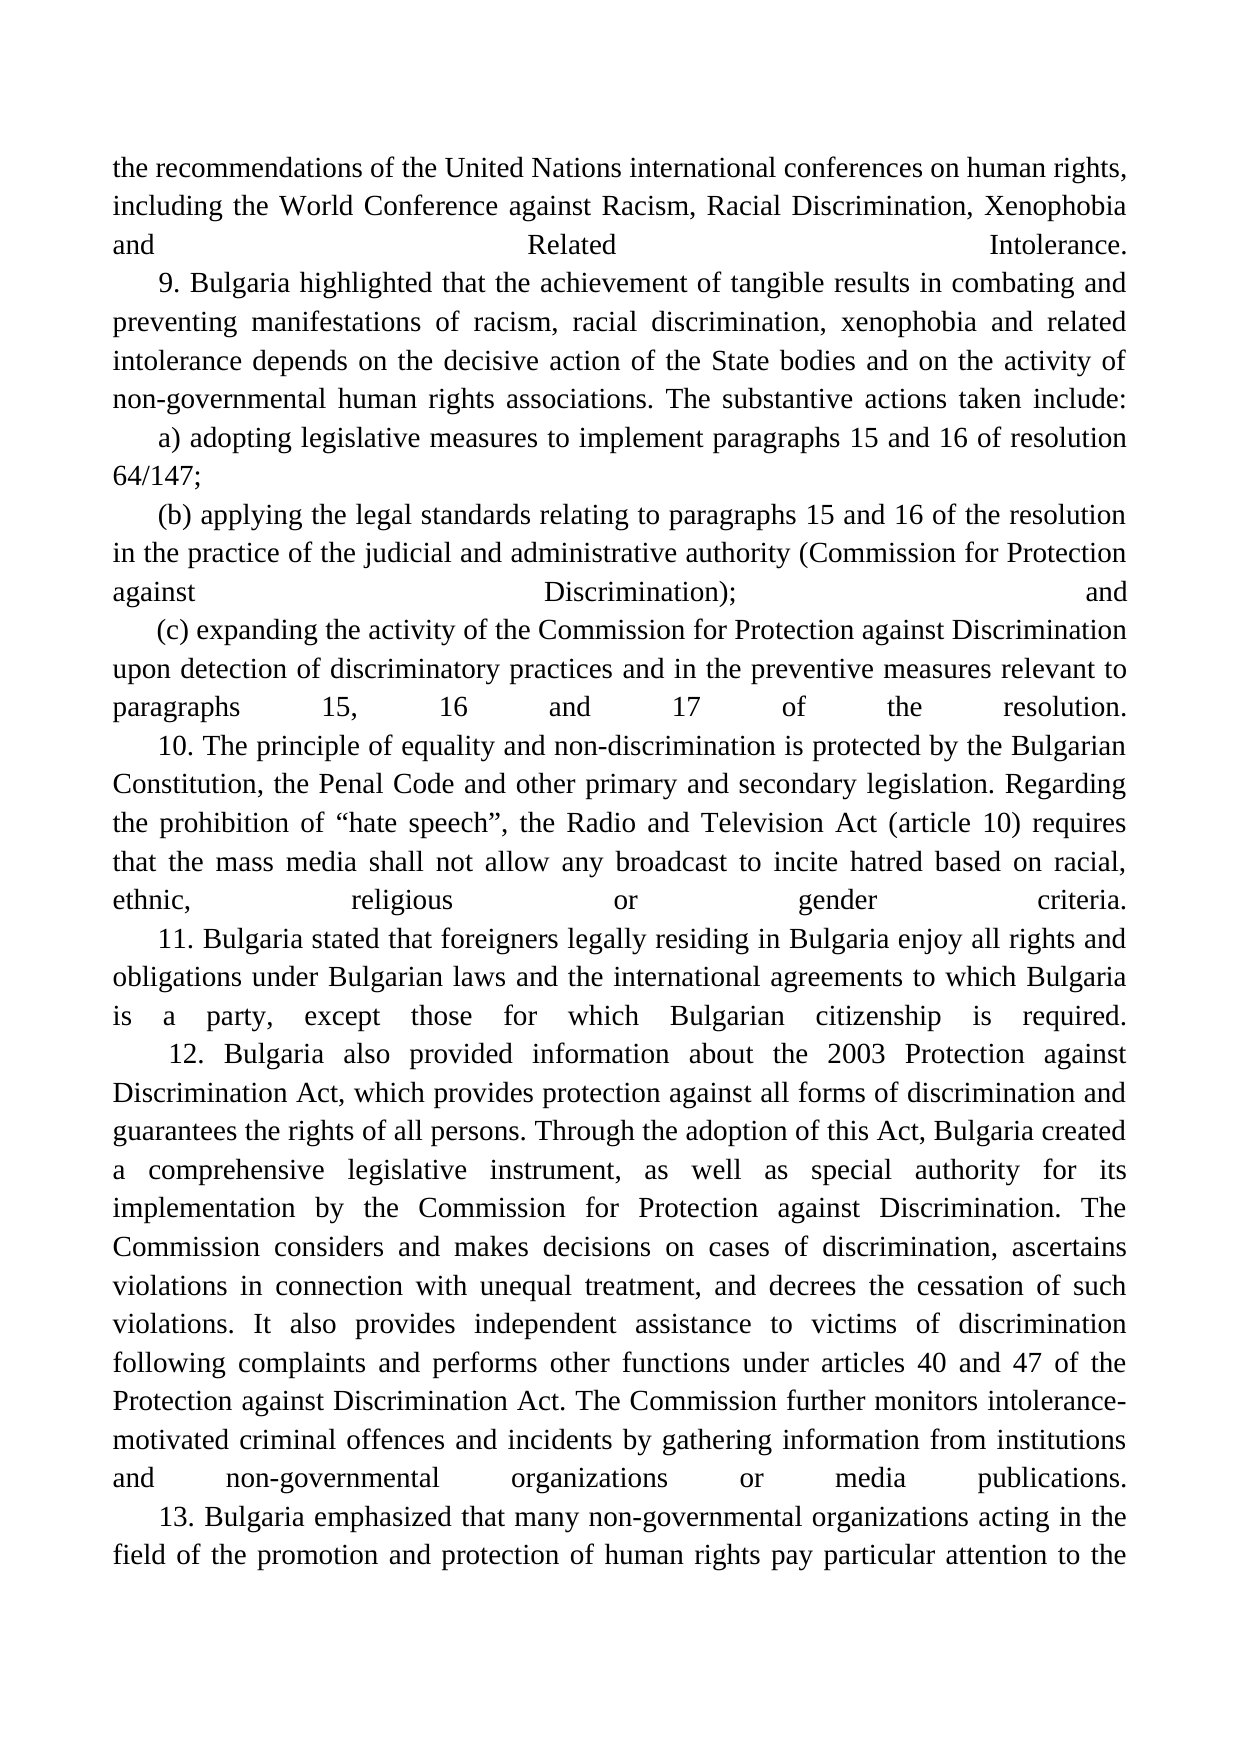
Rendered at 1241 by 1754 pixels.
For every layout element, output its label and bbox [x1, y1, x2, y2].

text [112, 150, 1128, 1571]
